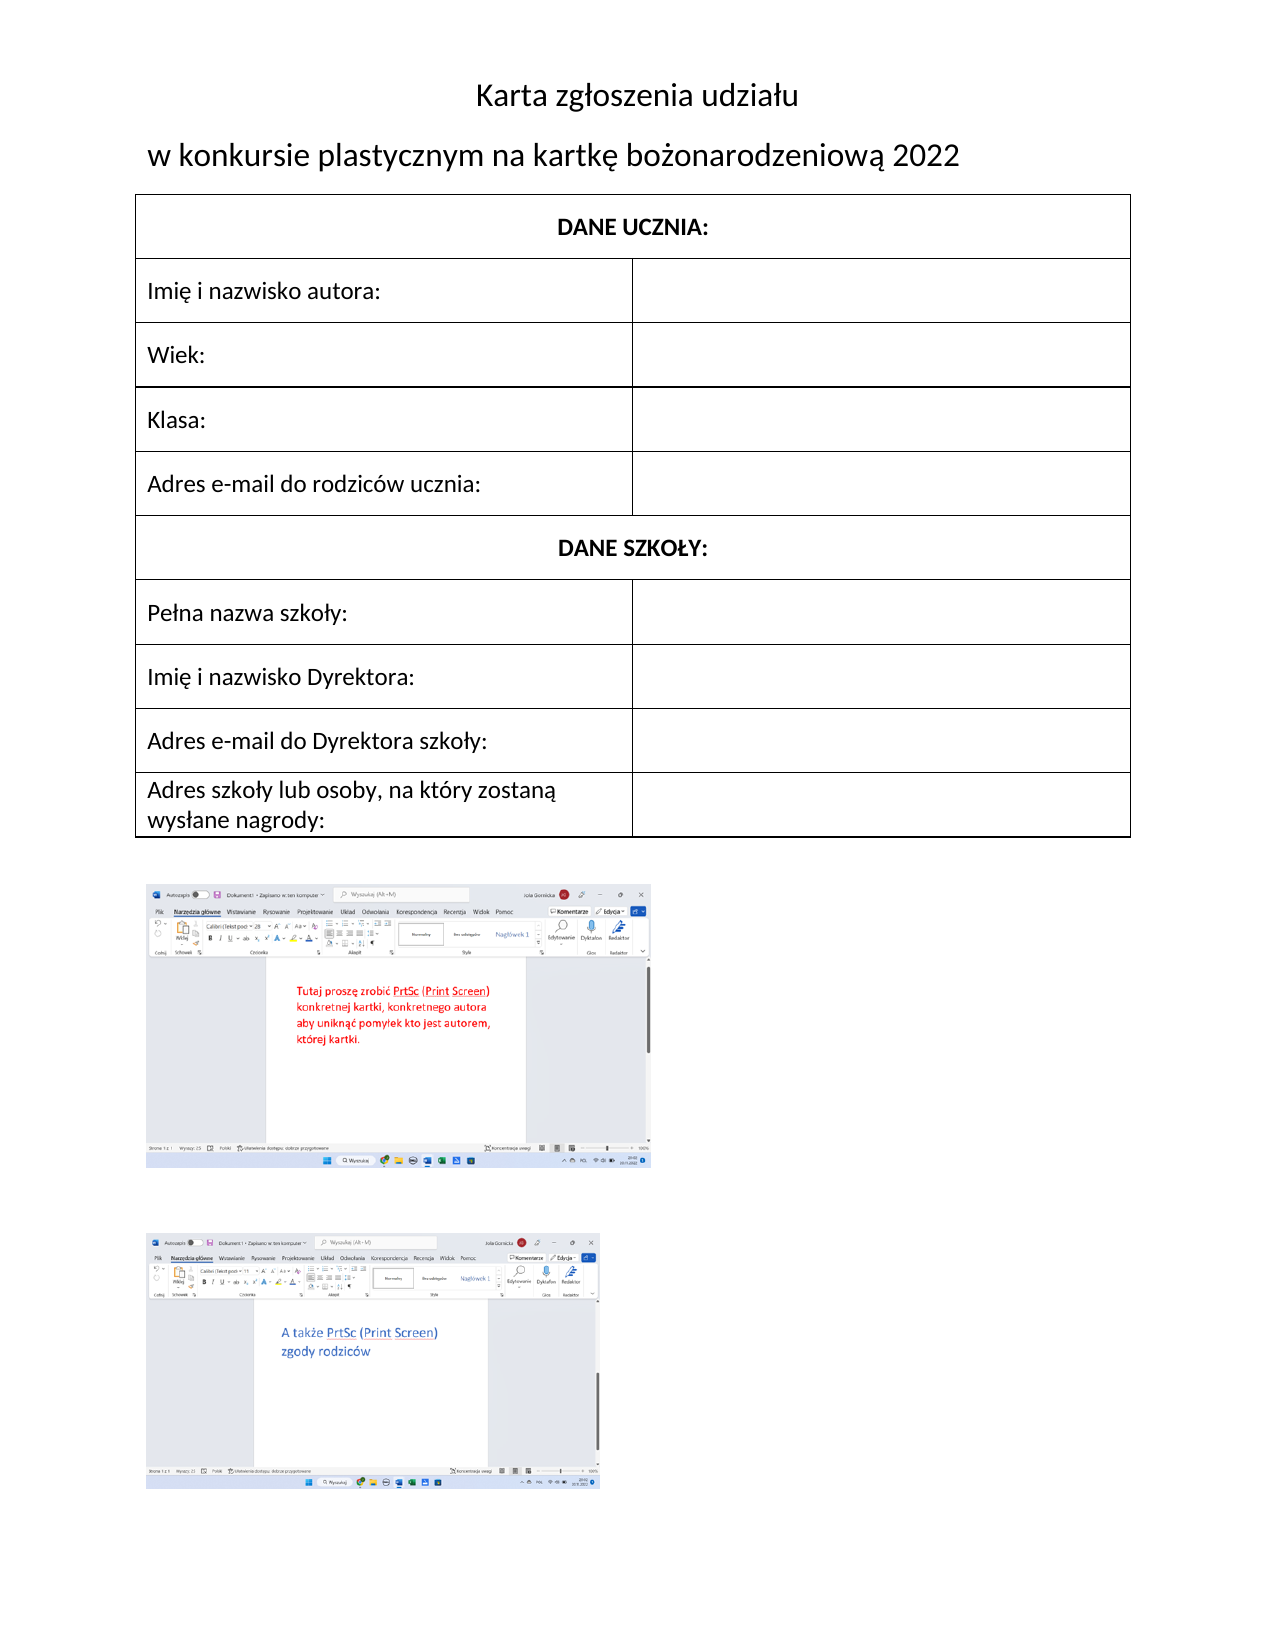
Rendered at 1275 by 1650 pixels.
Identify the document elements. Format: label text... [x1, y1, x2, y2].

table_cell [633, 709, 1130, 772]
table_cell [633, 323, 1130, 386]
picture [146, 1233, 600, 1489]
table_cell [633, 580, 1130, 643]
table_cell Klasa: [136, 388, 632, 451]
table_cell Imię i nazwisko Dyrektora: [136, 645, 632, 708]
table_cell Imię i nazwisko autora: [136, 259, 632, 322]
table_cell Adres e-mail do Dyrektora szkoły: [136, 709, 632, 772]
table_cell Adres e-mail do rodziców ucznia: [136, 452, 632, 515]
table_cell Wiek: [136, 323, 632, 386]
table_cell [633, 259, 1130, 322]
table_cell [633, 452, 1130, 515]
table_cell [633, 388, 1130, 451]
table_header DANE UCZNIA: [136, 195, 1130, 258]
table_cell Adres szkoły lub osoby, na który zostaną wysłane nagrody: [136, 773, 632, 836]
table_cell [633, 645, 1130, 708]
picture [146, 884, 651, 1168]
table_cell DANE SZKOŁY: [136, 516, 1130, 579]
table_cell [633, 773, 1130, 836]
table_cell Pełna nazwa szkoły: [136, 580, 632, 643]
